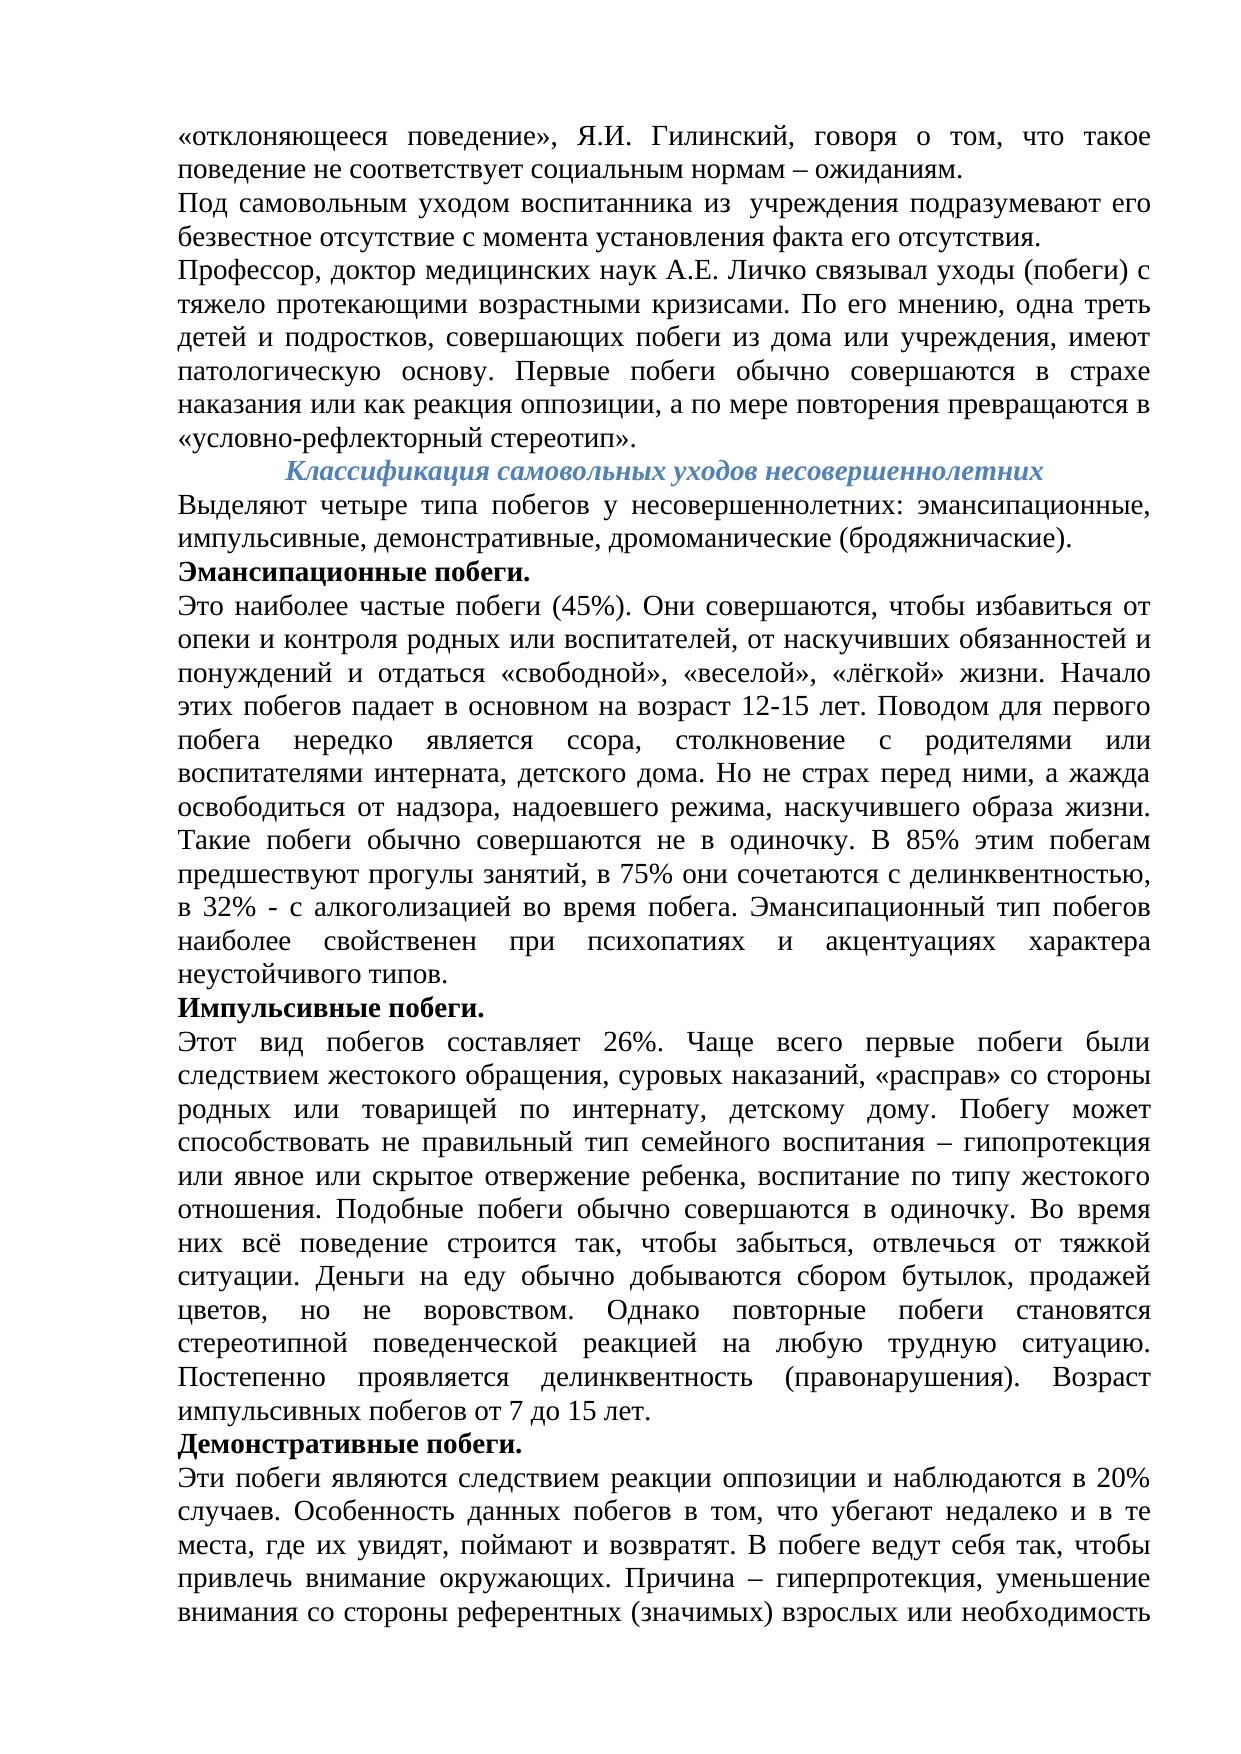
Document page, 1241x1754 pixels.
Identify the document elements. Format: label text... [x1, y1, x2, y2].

text Эмансипационные побеги. [177, 554, 1152, 588]
text Импульсивные побеги. [177, 990, 1152, 1024]
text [177, 1460, 1152, 1627]
text Профессор, доктор медицинских наук А.Е. Личко связывал уходы (побеги) с тяжело протекающими возрастными кризисами. По его мнению, одна треть детей и подростков, совершающих побеги из дома или учреждения, имеют патологическую основу. Первые побеги обычно совершаются в страхе наказания или как реакция оппозиции, а по мере повторения превращаются в «условно-рефлекторный стереотип». [177, 252, 1152, 453]
text Этот вид побегов составляет 26%. Чаще всего первые побеги были следствием жестокого обращения, суровых наказаний, «расправ» со стороны родных или товарищей по интернату, детскому дому. Побегу может способствовать не правильный тип семейного воспитания – гипопротекция или явное или скрытое отвержение ребенка, воспитание по типу жестокого отношения. Подобные побеги обычно совершаются в одиночку. Во время них всё поведение строится так, чтобы забыться, отвлечься от тяжкой ситуации. Деньги на еду обычно добываются сбором бутылок, продажей цветов, но не воровством. Однако повторные побеги становятся стереотипной поведенческой реакцией на любую трудную ситуацию. Постепенно проявляется делинквентность (правонарушения). Возраст импульсивных побегов от 7 до 15 лет. [177, 1024, 1152, 1426]
text Выделяют четыре типа побегов у несовершеннолетних: эмансипационные, импульсивные, демонстративные, дромоманические (бродяжничаские). [177, 487, 1152, 554]
text Демонстративные побеги. [177, 1426, 1152, 1460]
text Классификация самовольных уходов несовершеннолетних [177, 453, 1152, 487]
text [177, 118, 1152, 185]
text Это наиболее частые побеги (45%). Они совершаются, чтобы избавиться от опеки и контроля родных или воспитателей, от наскучивших обязанностей и понуждений и отдаться «свободной», «веселой», «лёгкой» жизни. Начало этих побегов падает в основном на возраст 12-15 лет. Поводом для первого побега нередко является ссора, столкновение с родителями или воспитателями интерната, детского дома. Но не страх перед ними, а жажда освободиться от надзора, надоевшего режима, наскучившего образа жизни. Такие побеги обычно совершаются не в одиночку. В 85% этим побегам предшествуют прогулы занятий, в 75% они сочетаются с делинквентностью, в 32% - с алкоголизацией во время побега. Эмансипационный тип побегов наиболее свойственен при психопатиях и акцентуациях характера неустойчивого типов. [177, 588, 1152, 990]
text Под самовольным уходом воспитанника из учреждения подразумевают его безвестное отсутствие с момента установления факта его отсутствия. [177, 185, 1152, 252]
